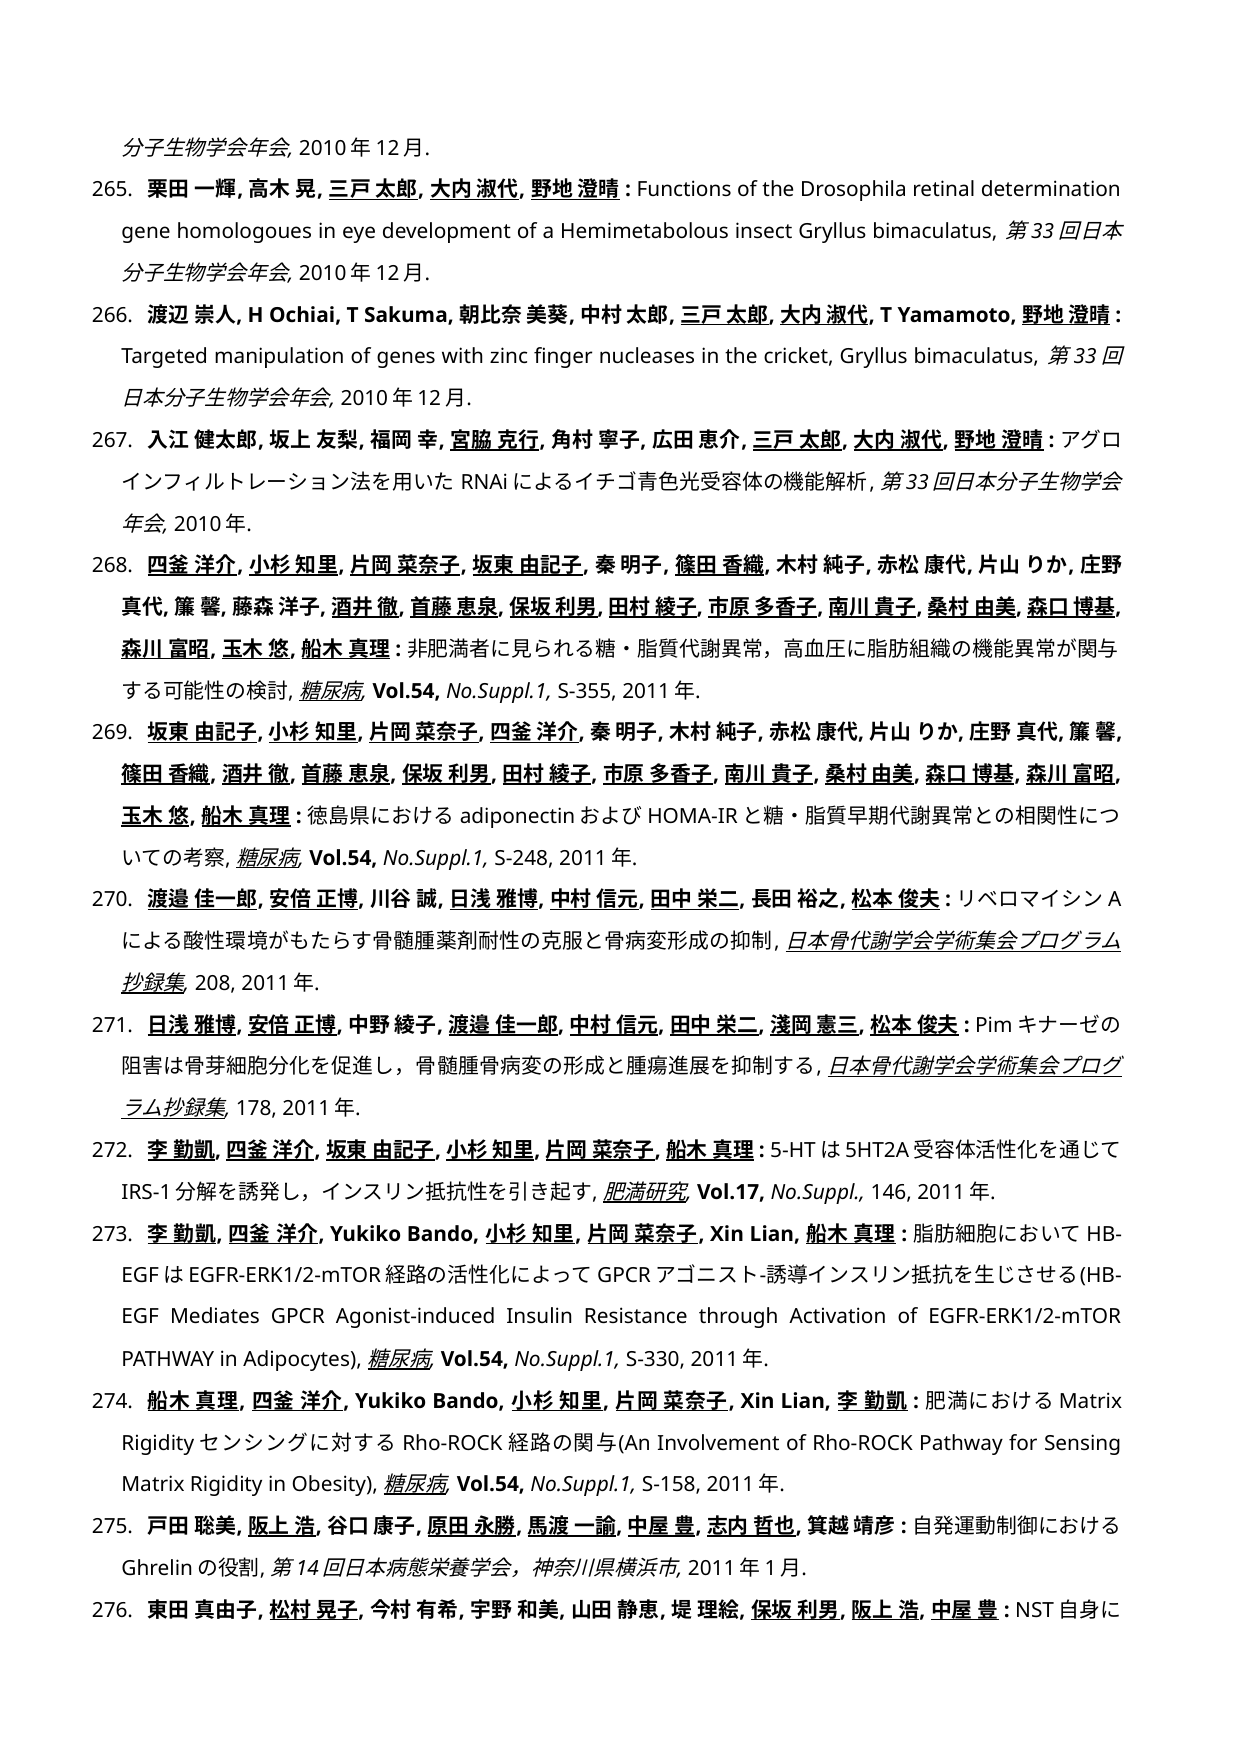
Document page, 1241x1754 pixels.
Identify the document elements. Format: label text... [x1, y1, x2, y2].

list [92, 1587, 1122, 1629]
list 戸田 聡美, 阪上 浩, 谷口 康子, 原田 永勝, 馬渡 一諭, 中屋 豊, 志内 哲也, 箕越 靖彦 : 自発運動制御におけるGhrelinの役割, 第14回日本病態栄養学会，神奈川県横浜市, 2011年1月. [92, 1503, 1122, 1587]
list 船木 真理, 四釜 洋介, Yukiko Bando, 小杉 知里, 片岡 菜奈子, Xin Lian, 李 勤凱 : 肥満におけるMatrix Rigidityセンシングに対するRho-ROCK経路の関与(An Involvement of Rho-ROCK Pathway for Sensing Matrix Rigidity in Obesity), 糖尿病, Vol.54, No.Suppl.1, S-158, 2011年. [92, 1378, 1122, 1503]
list 坂東 由記子, 小杉 知里, 片岡 菜奈子, 四釜 洋介, 秦 明子, 木村 純子, 赤松 康代, 片山 りか, 庄野 真代, 簾 馨, 篠田 香織, 酒井 徹, 首藤 恵泉, 保坂 利男, 田村 綾子, 市原 多香子, 南川 貴子, 桑村 由美, 森口 博基, 森川 富昭, 玉木 悠, 船木 真理 : 徳島県におけるadiponectinおよびHOMA-IRと糖・脂質早期代謝異常との相関性についての考察, 糖尿病, Vol.54, No.Suppl.1, S-248, 2011年. [92, 710, 1122, 877]
list 渡邉 佳一郎, 安倍 正博, 川谷 誠, 日浅 雅博, 中村 信元, 田中 栄二, 長田 裕之, 松本 俊夫 : リベロマイシンAによる酸性環境がもたらす骨髄腫薬剤耐性の克服と骨病変形成の抑制, 日本骨代謝学会学術集会プログラム抄録集, 208, 2011年. [92, 877, 1122, 1002]
list 渡辺 崇人, H Ochiai, T Sakuma, 朝比奈 美葵, 中村 太郎, 三戸 太郎, 大内 淑代, T Yamamoto, 野地 澄晴 : Targeted manipulation of genes with zinc finger nucleases in the cricket, Gryllus bimaculatus, 第33回日本分子生物学会年会, 2010年12月. [92, 292, 1122, 417]
list 栗田 一輝, 高木 晃, 三戸 太郎, 大内 淑代, 野地 澄晴 : Functions of the Drosophila retinal determination gene homologoues in eye development of a Hemimetabolous insect Gryllus bimaculatus, 第33回日本分子生物学会年会, 2010年12月. [92, 167, 1122, 292]
list 入江 健太郎, 坂上 友梨, 福岡 幸, 宮脇 克行, 角村 寧子, 広田 恵介, 三戸 太郎, 大内 淑代, 野地 澄晴 : アグロインフィルトレーション法を用いたRNAiによるイチゴ青色光受容体の機能解析, 第33回日本分子生物学会年会, 2010年. [92, 417, 1122, 543]
list 李 勤凱, 四釜 洋介, Yukiko Bando, 小杉 知里, 片岡 菜奈子, Xin Lian, 船木 真理 : 脂肪細胞においてHB-EGFはEGFR-ERK1/2-mTOR経路の活性化によってGPCRアゴニスト-誘導インスリン抵抗を生じさせる(HB-EGF Mediates GPCR Agonist-induced Insulin Resistance through Activation of EGFR-ERK1/2-mTOR PATHWAY in Adipocytes), 糖尿病, Vol.54, No.Suppl.1, S-330, 2011年. [92, 1211, 1122, 1378]
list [92, 125, 1122, 167]
list 四釜 洋介, 小杉 知里, 片岡 菜奈子, 坂東 由記子, 秦 明子, 篠田 香織, 木村 純子, 赤松 康代, 片山 りか, 庄野 真代, 簾 馨, 藤森 洋子, 酒井 徹, 首藤 恵泉, 保坂 利男, 田村 綾子, 市原 多香子, 南川 貴子, 桑村 由美, 森口 博基, 森川 富昭, 玉木 悠, 船木 真理 : 非肥満者に見られる糖・脂質代謝異常，高血圧に脂肪組織の機能異常が関与する可能性の検討, 糖尿病, Vol.54, No.Suppl.1, S-355, 2011年. [92, 543, 1122, 710]
list 日浅 雅博, 安倍 正博, 中野 綾子, 渡邉 佳一郎, 中村 信元, 田中 栄二, 淺岡 憲三, 松本 俊夫 : Pimキナーゼの阻害は骨芽細胞分化を促進し，骨髄腫骨病変の形成と腫瘍進展を抑制する, 日本骨代謝学会学術集会プログラム抄録集, 178, 2011年. [92, 1002, 1122, 1128]
list 李 勤凱, 四釜 洋介, 坂東 由記子, 小杉 知里, 片岡 菜奈子, 船木 真理 : 5-HTは5HT2A受容体活性化を通じてIRS-1分解を誘発し，インスリン抵抗性を引き起す, 肥満研究, Vol.17, No.Suppl., 146, 2011年. [92, 1128, 1122, 1211]
